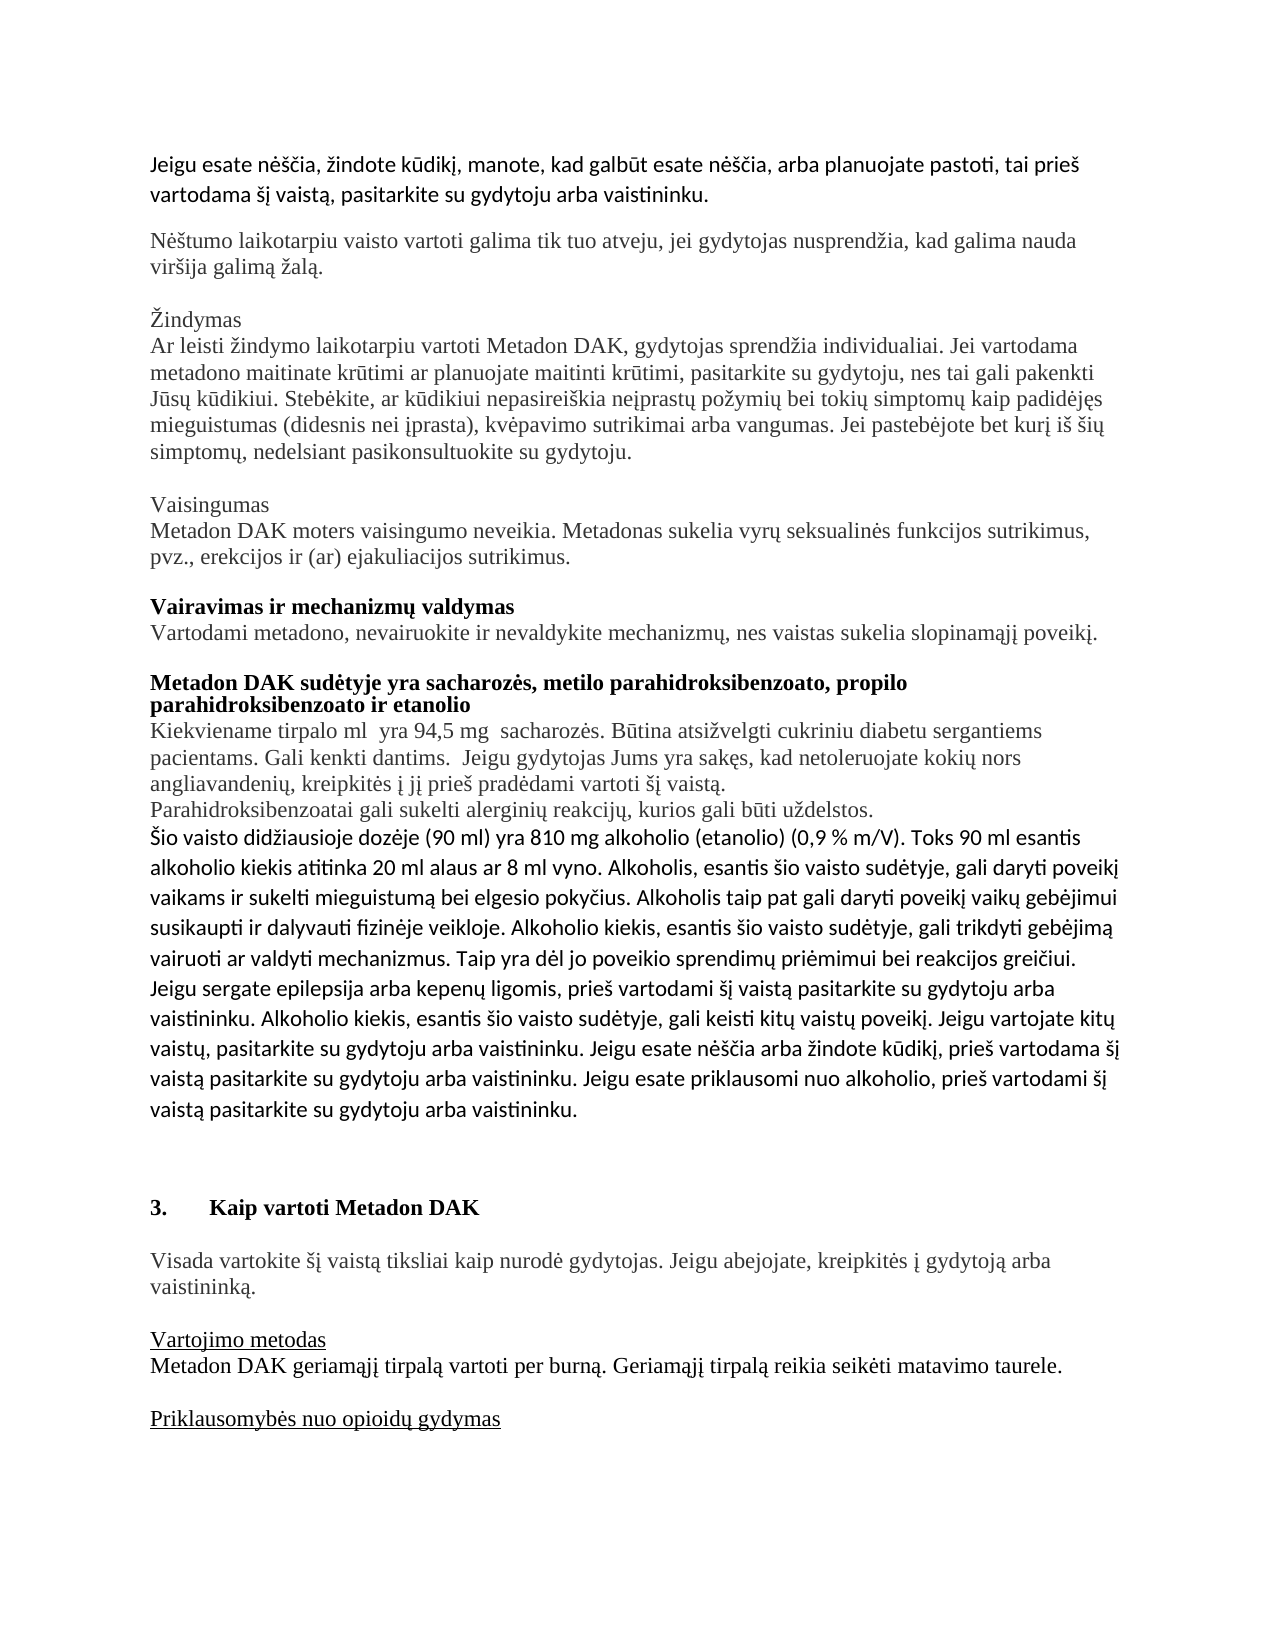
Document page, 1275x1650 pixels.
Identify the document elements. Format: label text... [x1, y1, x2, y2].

text Šio vaisto didžiausioje dozėje (90 ml) yra 810 mg alkoholio (etanolio) (0,9 % m/V). Toks 90 ml esantis alkoholio kiekis atitinka 20 ml alaus ar 8 ml vyno. Alkoholis, esantis šio vaisto sudėtyje, gali daryti poveikį vaikams ir sukelti mieguistumą bei elgesio pokyčius. Alkoholis taip pat gali daryti poveikį vaikų gebėjimui susikaupti ir dalyvauti fizinėje veikloje. Alkoholio kiekis, esantis šio vaisto sudėtyje, gali trikdyti gebėjimą vairuoti ar valdyti mechanizmus. Taip yra dėl jo poveikio sprendimų priėmimui bei reakcijos greičiui. Jeigu sergate epilepsija arba kepenų ligomis, prieš vartodami šį vaistą pasitarkite su gydytoju arba vaistininku. Alkoholio kiekis, esantis šio vaisto sudėtyje, gali keisti kitų vaistų poveikį. Jeigu vartojate kitų vaistų, pasitarkite su gydytoju arba vaistininku. Jeigu esate nėščia arba žindote kūdikį, prieš vartodama šį vaistą pasitarkite su gydytoju arba vaistininku. Jeigu esate priklausomi nuo alkoholio, prieš vartodami šį vaistą pasitarkite su gydytoju arba vaistininku. [150, 823, 1125, 1123]
text Žindymas [150, 306, 1125, 332]
text Ar leisti žindymo laikotarpiu vartoti Metadon DAK, gydytojas sprendžia individualiai. Jei vartodama metadono maitinate krūtimi ar planuojate maitinti krūtimi, pasitarkite su gydytoju, nes tai gali pakenkti Jūsų kūdikiui. Stebėkite, ar kūdikiui nepasireiškia neįprastų požymių bei tokių simptomų kaip padidėjęs mieguistumas (didesnis nei įprasta), kvėpavimo sutrikimai arba vangumas. Jei pastebėjote bet kurį iš šių simptomų, nedelsiant pasikonsultuokite su gydytoju. [150, 332, 1125, 464]
text Visada vartokite šį vaistą tiksliai kaip nurodė gydytojas. Jeigu abejojate, kreipkitės į gydytoją arba vaistininką. [150, 1247, 1125, 1300]
text Priklausomybės nuo opioidų gydymas [150, 1405, 1125, 1432]
text Kiekviename tirpalo ml yra 94,5 mg sacharozės. Būtina atsižvelgti cukriniu diabetu sergantiems pacientams. Gali kenkti dantims. Jeigu gydytojas Jums yra sakęs, kad netoleruojate kokių nors angliavandenių, kreipkitės į jį prieš pradėdami vartoti šį vaistą. [150, 717, 1125, 797]
text Metadon DAK moters vaisingumo neveikia. Metadonas sukelia vyrų seksualinės funkcijos sutrikimus, pvz., erekcijos ir (ar) ejakuliacijos sutrikimus. [150, 517, 1125, 570]
text Vairavimas ir mechanizmų valdymas [150, 596, 1125, 619]
text Vaisingumas [150, 491, 1125, 517]
text Parahidroksibenzoatai gali sukelti alerginių reakcijų, kurios gali būti uždelstos. [150, 797, 1125, 823]
text Vartojimo metodas [150, 1326, 1125, 1352]
text 3. Kaip vartoti Metadon DAK [150, 1194, 1125, 1221]
text Metadon DAK sudėtyje yra sacharozės, metilo parahidroksibenzoato, propilo parahidroksibenzoato ir etanolio [150, 672, 1125, 717]
text Vartodami metadono, nevairuokite ir nevaldykite mechanizmų, nes vaistas sukelia slopinamąjį poveikį. [150, 619, 1125, 645]
text Metadon DAK geriamąjį tirpalą vartoti per burną. Geriamąjį tirpalą reikia seikėti matavimo taurele. [150, 1352, 1125, 1379]
list Jeigu esate nėščia, žindote kūdikį, manote, kad galbūt esate nėščia, arba planuojate pastoti, tai prieš vartodama šį vaistą, pasitarkite su gydytoju arba vaistininku. [150, 150, 1125, 208]
text Nėštumo laikotarpiu vaisto vartoti galima tik tuo atveju, jei gydytojas nusprendžia, kad galima nauda viršija galimą žalą. [150, 227, 1125, 280]
